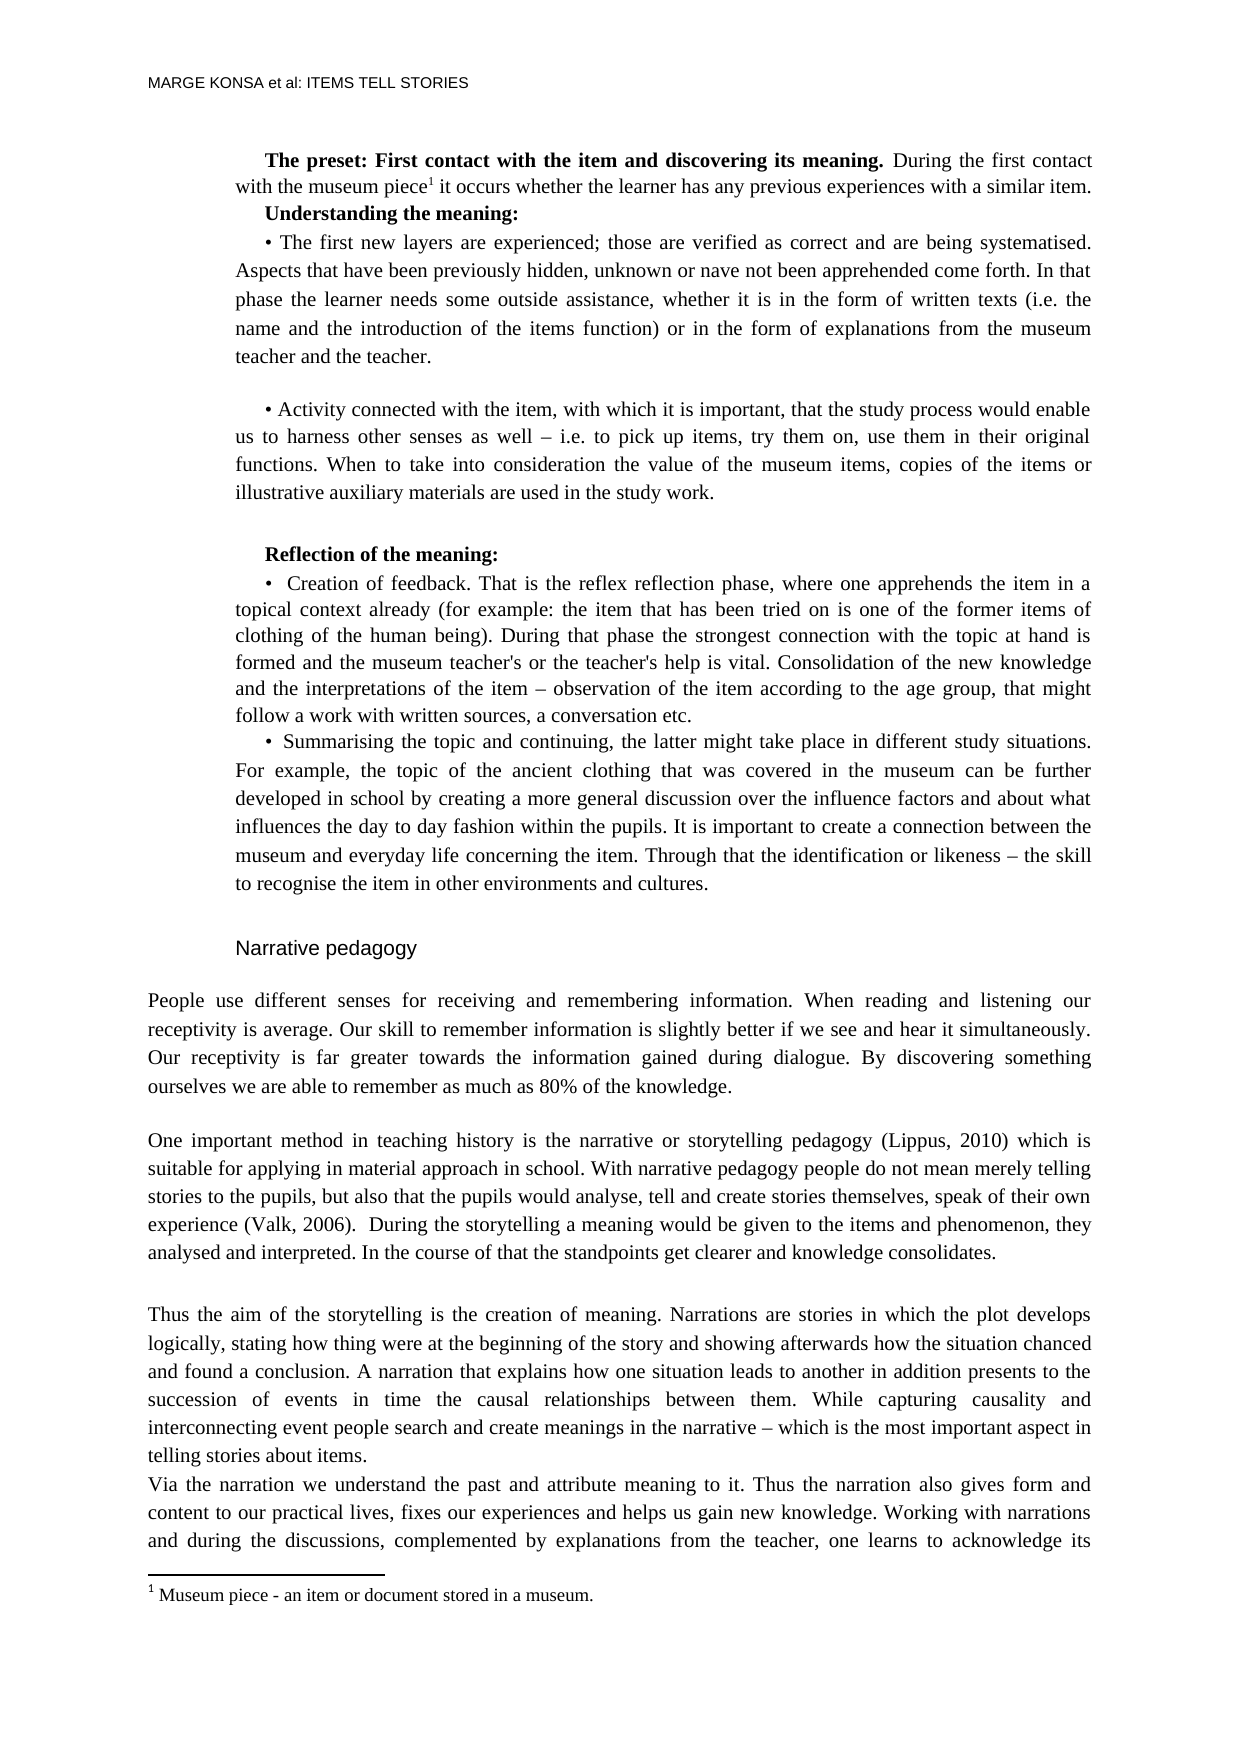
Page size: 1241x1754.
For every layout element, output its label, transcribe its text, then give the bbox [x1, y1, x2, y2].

list Creation of feedback. That is the reflex reflection phase, where one apprehends the item in a topical context already (for example: the item that has been tried on is one of the former items of clothing of the human being). During that phase the strongest connection with the topic at hand is formed and the museum teacher's or the teacher's help is vital. Consolidation of the new knowledge and the interpretations of the item – observation of the item according to the age group, that might follow a work with written sources, a conversation etc. [235, 570, 1093, 727]
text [148, 1472, 1093, 1552]
list Summarising the topic and continuing, the latter might take place in different study situations. For example, the topic of the ancient clothing that was covered in the museum can be further developed in school by creating a more general discussion over the influence factors and about what influences the day to day fashion within the pupils. It is important to create a connection between the museum and everyday life concerning the item. Through that the identification or likeness – the skill to recognise the item in other environments and cultures. [235, 729, 1093, 895]
text The preset: First contact with the item and discovering its meaning. During the first contact with the museum piece it occurs whether the learner has any previous experiences with a similar item. [235, 148, 1093, 198]
text Reflection of the meaning: [220, 542, 1093, 566]
text Understanding the meaning: [264, 201, 1093, 225]
text • The first new layers are experienced; those are verified as correct and are being systematised. Aspects that have been previously hidden, unknown or nave not been apprehended come forth. In that phase the learner needs some outside assistance, whether it is in the form of written texts (i.e. the name and the introduction of the items function) or in the form of explanations from the museum teacher and the teacher. [235, 230, 1093, 368]
text One important method in teaching history is the narrative or storytelling pedagogy (Lippus, 2010) which is suitable for applying in material approach in school. With narrative pedagogy people do not mean merely telling stories to the pupils, but also that the pupils would analyse, tell and create stories themselves, speak of their own experience (Valk, 2006). During the storytelling a meaning would be given to the items and phenomenon, they analysed and interpreted. In the course of that the standpoints get clearer and knowledge consolidates. [148, 1128, 1093, 1264]
text People use different senses for receiving and remembering information. When reading and listening our receptivity is average. Our skill to remember information is slightly better if we see and hear it simultaneously. Our receptivity is far greater towards the information gained during dialogue. By discovering something ourselves we are able to remember as much as 80% of the knowledge. [148, 988, 1093, 1098]
text Thus the aim of the storytelling is the creation of meaning. Narrations are stories in which the plot develops logically, stating how thing were at the beginning of the story and showing afterwards how the situation chanced and found a conclusion. A narration that explains how one situation leads to another in addition presents to the succession of events in time the causal relationships between them. While capturing causality and interconnecting event people search and create meanings in the narrative – which is the most important aspect in telling stories about items. [148, 1302, 1093, 1467]
text Narrative pedagogy [235, 935, 1093, 959]
text • Activity connected with the item, with which it is important, that the study process would enable us to harness other senses as well – i.e. to pick up items, try them on, use them in their original functions. When to take into consideration the value of the museum items, copies of the items or illustrative auxiliary materials are used in the study work. [235, 397, 1093, 504]
